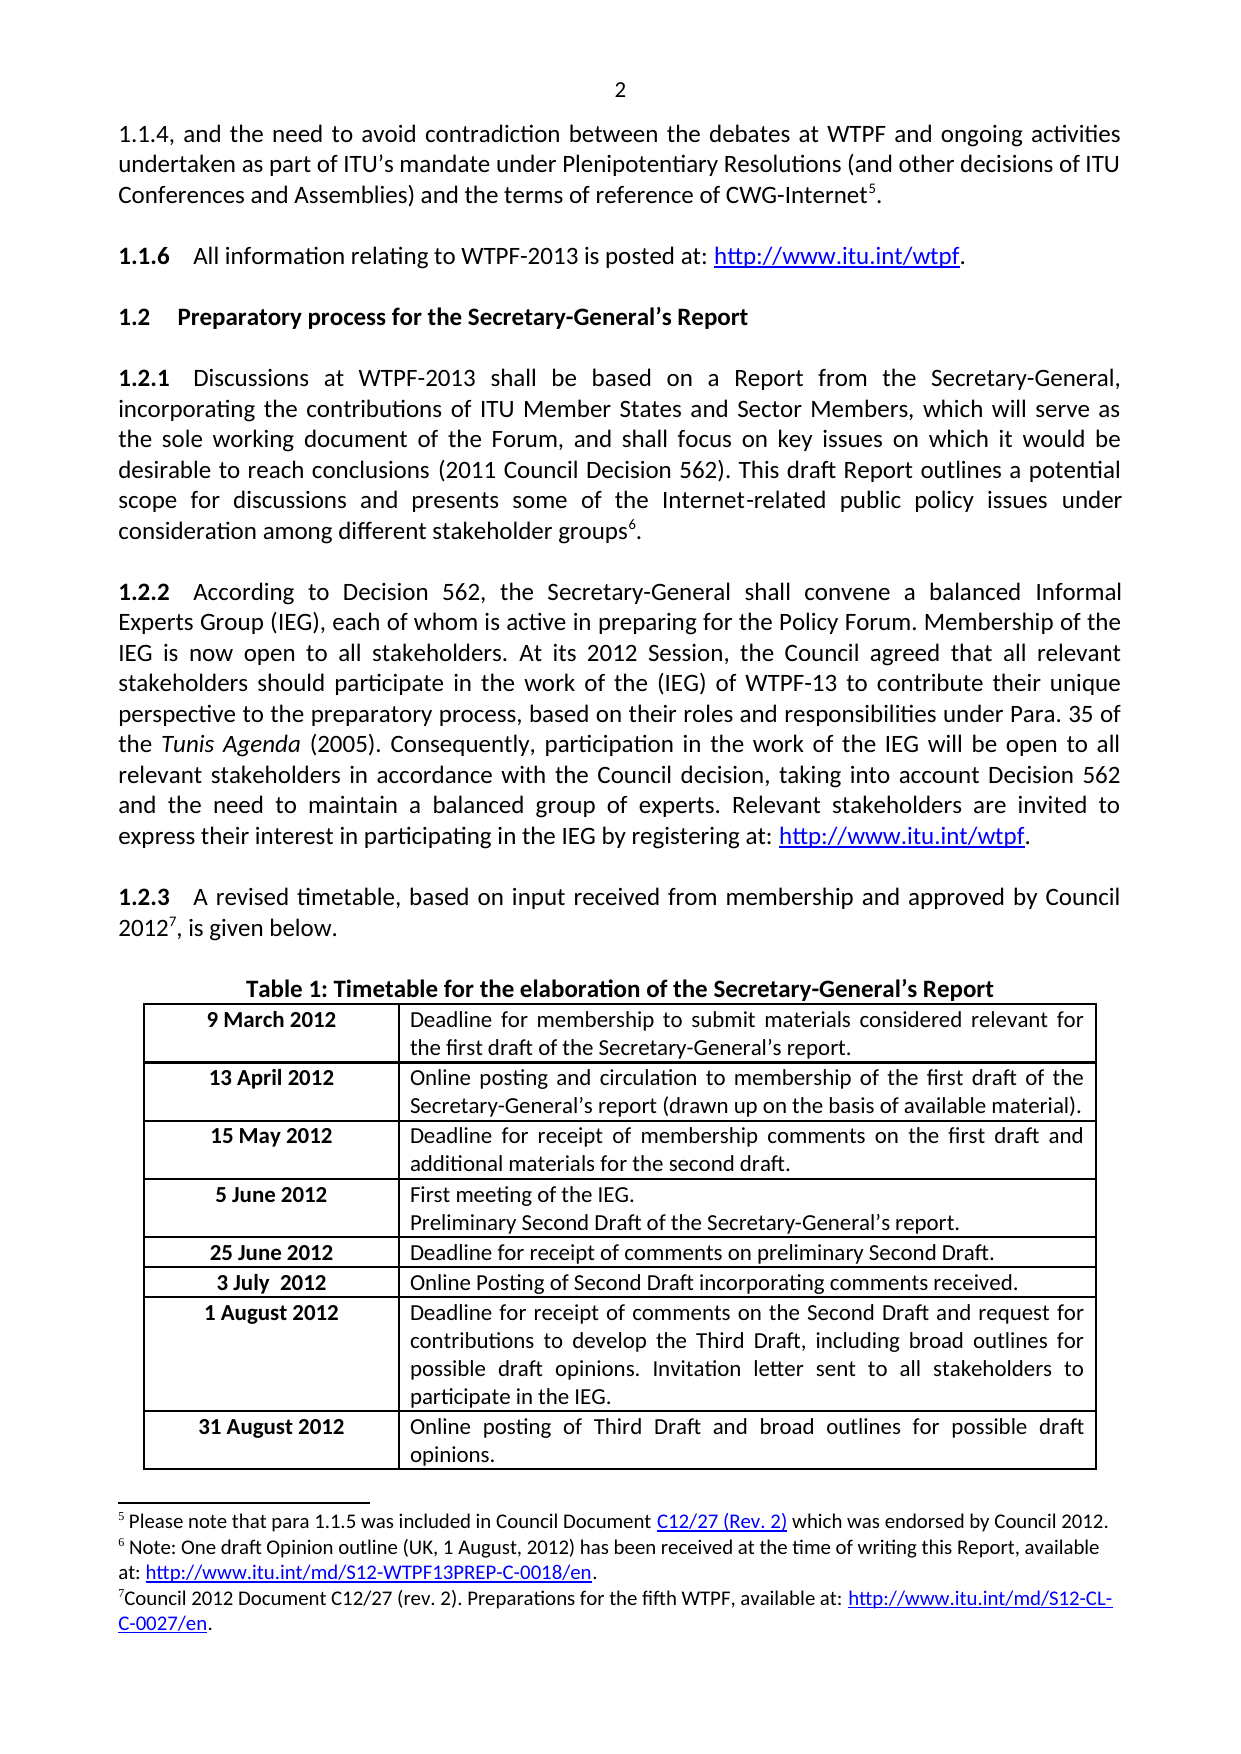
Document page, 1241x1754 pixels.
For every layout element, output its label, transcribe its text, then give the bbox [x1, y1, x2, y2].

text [118, 118, 1122, 210]
title 1.2.2 According to Decision 562, the Secretary-General shall convene a balanced Informal Experts Group (IEG), each of whom is active in preparing for the Policy Forum. Membership of the IEG is now open to all stakeholders. At its 2012 Session, the Council agreed that all relevant stakeholders should participate in the work of the (IEG) of WTPF-13 to contribute their unique perspective to the preparatory process, based on their roles and responsibilities under Para. 35 of the Tunis Agenda (2005). Consequently, participation in the work of the IEG will be open to all relevant stakeholders in accordance with the Council decision, taking into account Decision 562 and the need to maintain a balanced group of experts. Relevant stakeholders are invited to express their interest in participating in the IEG by registering at: http://www.itu.int/wtpf. [118, 576, 1122, 851]
text Table 1: Timetable for the elaboration of the Secretary-General’s Report [118, 973, 1122, 1003]
table_cell 15 May 2012 [145, 1122, 398, 1178]
table_cell 3 July 2012 [145, 1268, 398, 1296]
table_cell 5 June 2012 [145, 1180, 398, 1236]
table_cell 31 August 2012 [145, 1412, 398, 1468]
table_cell 1 August 2012 [145, 1298, 398, 1410]
table_cell First meeting of the IEG. Preliminary Second Draft of the Secretary-General’s report. [400, 1180, 1095, 1236]
subtitle 1.2 Preparatory process for the Secretary-General’s Report [118, 301, 1122, 332]
table_cell Online posting and circulation to membership of the first draft of the Secretary-General’s report (drawn up on the basis of available material). [400, 1064, 1095, 1119]
text 1.1.6 All information relating to WTPF-2013 is posted at: http://www.itu.int/wtpf. [118, 240, 1122, 271]
table_cell Deadline for receipt of membership comments on the first draft and additional materials for the second draft. [400, 1122, 1095, 1178]
table_cell Online posting of Third Draft and broad outlines for possible draft opinions. [400, 1412, 1095, 1468]
table_header Deadline for membership to submit materials considered relevant for the first draft of the Secretary-General’s report. [400, 1005, 1095, 1061]
table_header 9 March 2012 [145, 1005, 398, 1061]
table_cell 25 June 2012 [145, 1238, 398, 1266]
title 1.2.1 Discussions at WTPF-2013 shall be based on a Report from the Secretary-General, incorporating the contributions of ITU Member States and Sector Members, which will serve as the sole working document of the Forum, and shall focus on key issues on which it would be desirable to reach conclusions (2011 Council Decision 562). This draft Report outlines a potential scope for discussions and presents some of the Internet-related public policy issues under consideration among different stakeholder groups. [118, 362, 1122, 545]
table_cell 13 April 2012 [145, 1064, 398, 1119]
title 1.2.3 A revised timetable, based on input received from membership and approved by Council 2012, is given below. [118, 881, 1122, 942]
table_cell Deadline for receipt of comments on preliminary Second Draft. [400, 1238, 1095, 1266]
table_cell Deadline for receipt of comments on the Second Draft and request for contributions to develop the Third Draft, including broad outlines for possible draft opinions. Invitation letter sent to all stakeholders to participate in the IEG. [400, 1298, 1095, 1410]
table_cell Online Posting of Second Draft incorporating comments received. [400, 1268, 1095, 1296]
